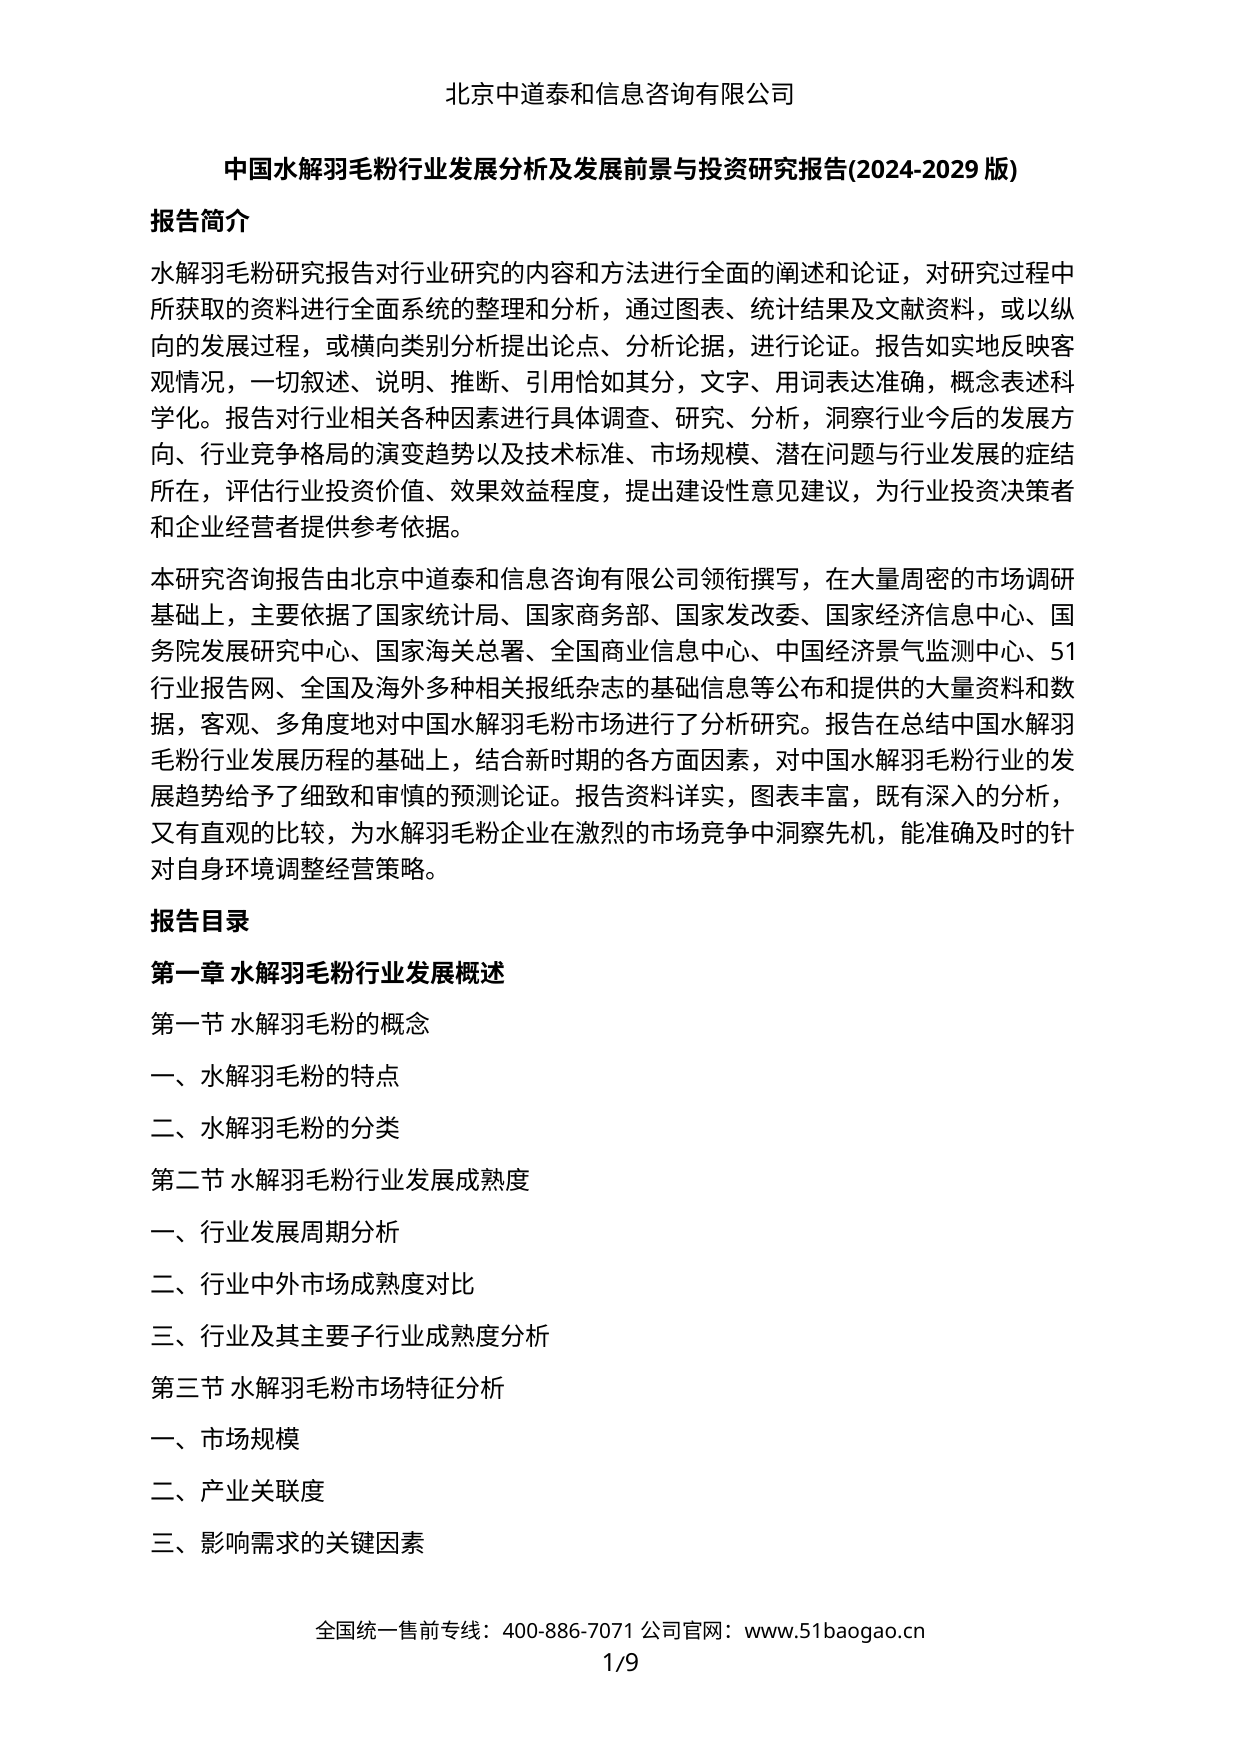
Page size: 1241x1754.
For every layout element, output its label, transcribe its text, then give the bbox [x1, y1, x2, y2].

text 第一章 水解羽毛粉行业发展概述 [150, 953, 1090, 989]
text 二、行业中外市场成熟度对比 [150, 1264, 1090, 1301]
text 第三节 水解羽毛粉市场特征分析 [150, 1368, 1090, 1404]
text 三、行业及其主要子行业成熟度分析 [150, 1316, 1090, 1352]
text 报告目录 [150, 901, 1090, 937]
text 本研究咨询报告由北京中道泰和信息咨询有限公司领衔撰写，在大量周密的市场调研基础上，主要依据了国家统计局、国家商务部、国家发改委、国家经济信息中心、国务院发展研究中心、国家海关总署、全国商业信息中心、中国经济景气监测中心、51行业报告网、全国及海外多种相关报纸杂志的基础信息等公布和提供的大量资料和数据，客观、多角度地对中国水解羽毛粉市场进行了分析研究。报告在总结中国水解羽毛粉行业发展历程的基础上，结合新时期的各方面因素，对中国水解羽毛粉行业的发展趋势给予了细致和审慎的预测论证。报告资料详实，图表丰富，既有深入的分析，又有直观的比较，为水解羽毛粉企业在激烈的市场竞争中洞察先机，能准确及时的针对自身环境调整经营策略。 [150, 559, 1090, 886]
text 中国水解羽毛粉行业发展分析及发展前景与投资研究报告(2024-2029版) [150, 150, 1090, 186]
text 一、行业发展周期分析 [150, 1212, 1090, 1249]
text 水解羽毛粉研究报告对行业研究的内容和方法进行全面的阐述和论证，对研究过程中所获取的资料进行全面系统的整理和分析，通过图表、统计结果及文献资料，或以纵向的发展过程，或横向类别分析提出论点、分析论据，进行论证。报告如实地反映客观情况，一切叙述、说明、推断、引用恰如其分，文字、用词表达准确，概念表述科学化。报告对行业相关各种因素进行具体调查、研究、分析，洞察行业今后的发展方向、行业竞争格局的演变趋势以及技术标准、市场规模、潜在问题与行业发展的症结所在，评估行业投资价值、效果效益程度，提出建设性意见建议，为行业投资决策者和企业经营者提供参考依据。 [150, 254, 1090, 544]
text 第一节 水解羽毛粉的概念 [150, 1005, 1090, 1041]
text 一、市场规模 [150, 1420, 1090, 1456]
text 一、水解羽毛粉的特点 [150, 1057, 1090, 1093]
text 三、影响需求的关键因素 [150, 1524, 1090, 1560]
text 二、产业关联度 [150, 1472, 1090, 1508]
text 二、水解羽毛粉的分类 [150, 1109, 1090, 1145]
text 报告简介 [150, 202, 1090, 238]
text 第二节 水解羽毛粉行业发展成熟度 [150, 1161, 1090, 1197]
